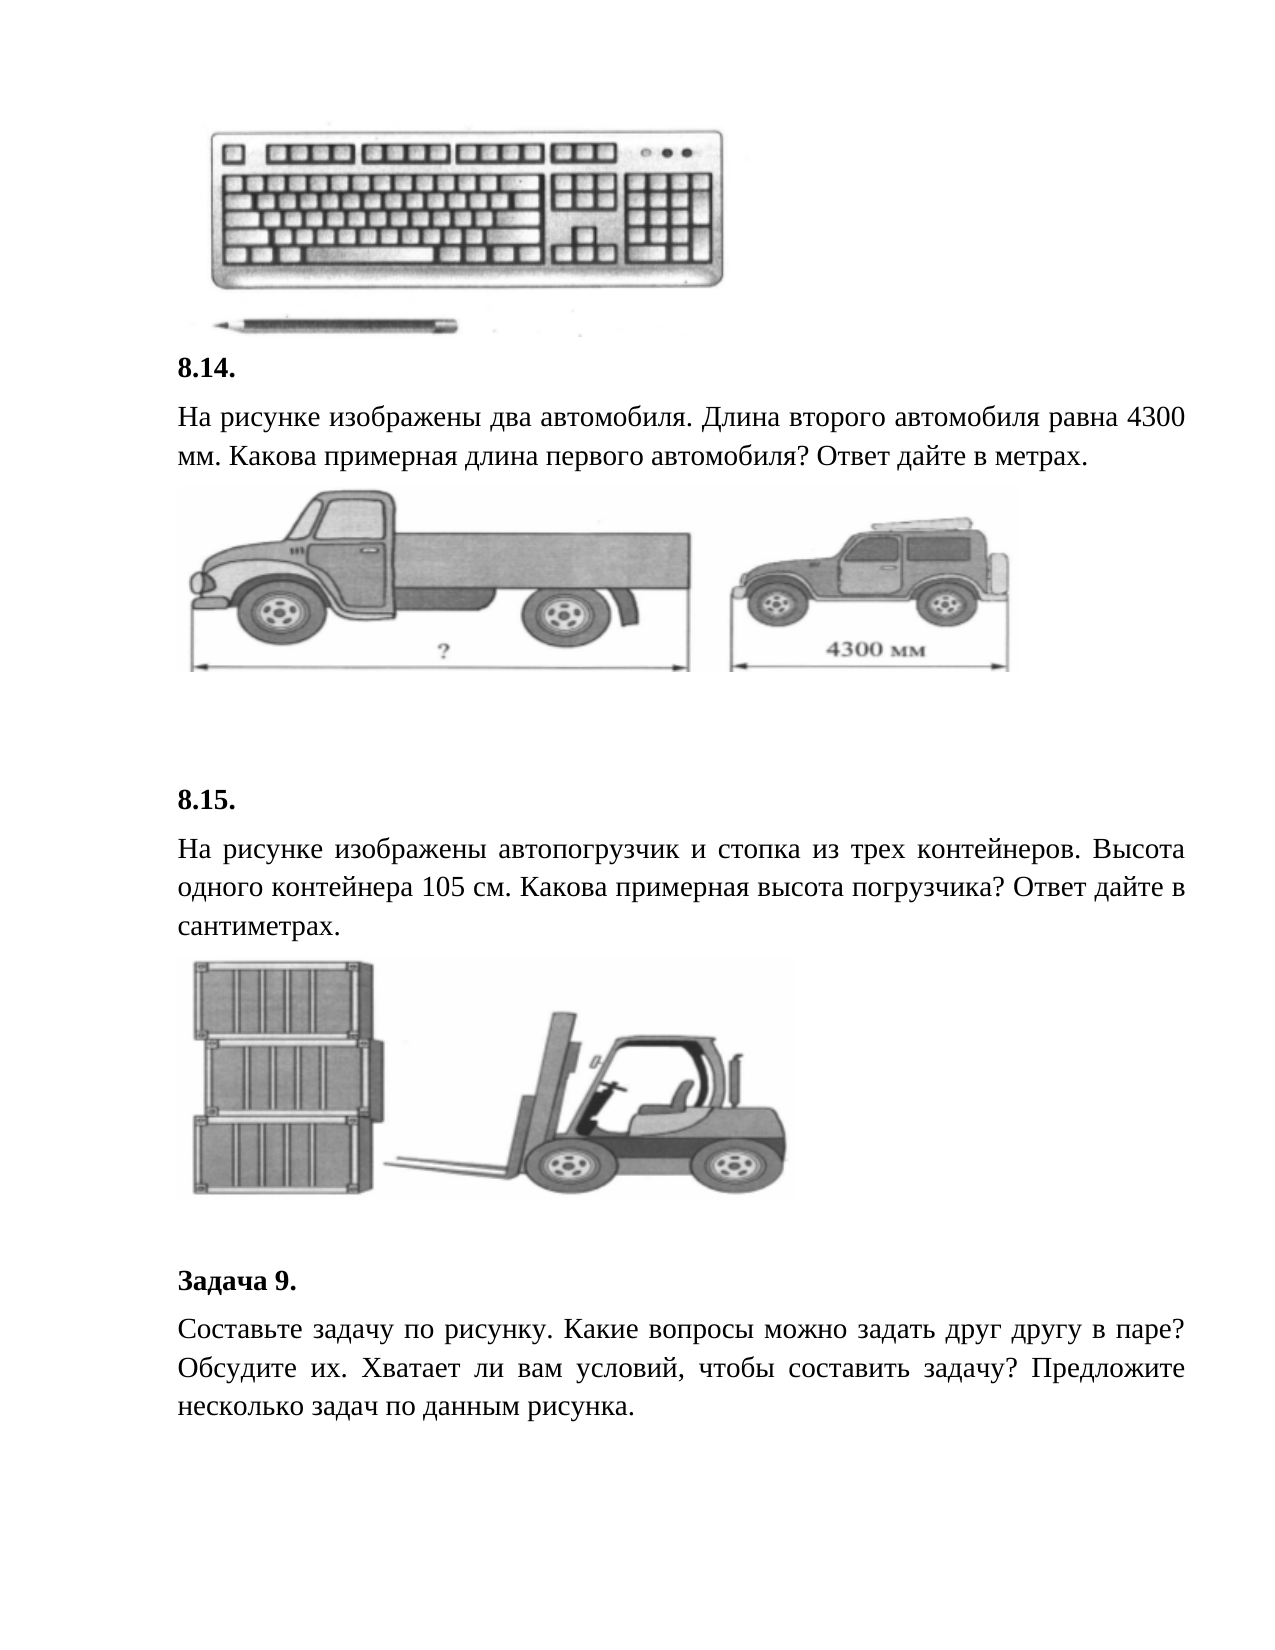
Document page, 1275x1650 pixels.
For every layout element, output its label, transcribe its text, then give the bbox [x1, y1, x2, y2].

text 8.14. [177, 351, 1186, 384]
text На рисунке изображены автопогрузчик и стопка из трех контейнеров. Высота одного контейнера 105 см. Какова примерная высота погрузчика? Ответ дайте в сантиметрах. [177, 831, 1186, 942]
text На рисунке изображены два автомобиля. Длина второго автомобиля равна 4300 мм. Какова примерная длина первого автомобиля? Ответ дайте в метрах. [177, 399, 1186, 471]
text 8.15. [177, 782, 1186, 816]
picture [177, 956, 795, 1201]
text Задача 9. [177, 1263, 1186, 1296]
picture [177, 486, 1019, 672]
text Составьте задачу по рисунку. Какие вопросы можно задать друг другу в паре? Обсудите их. Хватает ли вам условий, чтобы составить задачу? Предложите несколько задач по данным рисунка. [177, 1311, 1186, 1422]
picture [177, 118, 750, 337]
